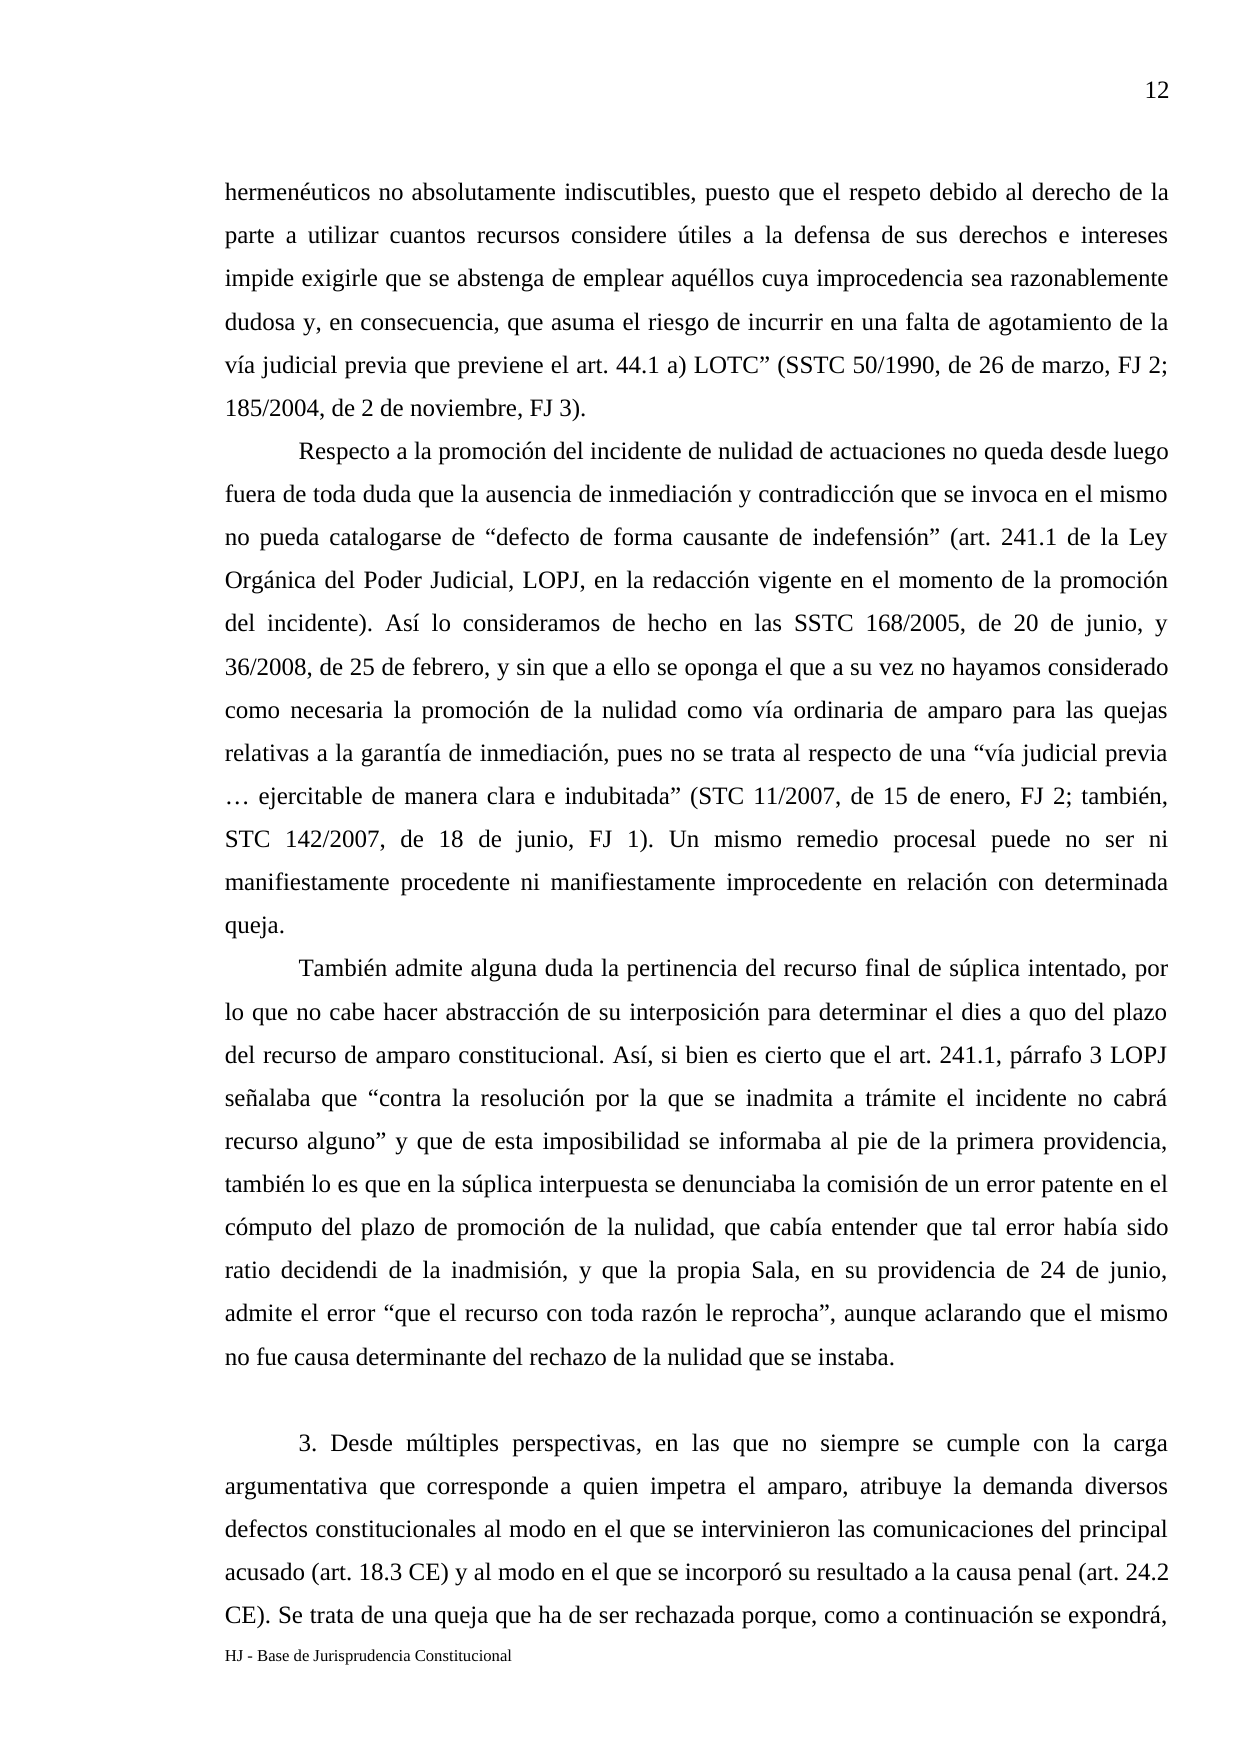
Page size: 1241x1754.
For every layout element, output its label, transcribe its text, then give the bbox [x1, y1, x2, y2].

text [224, 177, 1169, 422]
text Respecto a la promoción del incidente de nulidad de actuaciones no queda desde luego fuera de toda duda que la ausencia de inmediación y contradicción que se invoca en el mismo no pueda catalogarse de “defecto de forma causante de indefensión” (art. 241.1 de la Ley Orgánica del Poder Judicial, LOPJ, en la redacción vigente en el momento de la promoción del incidente). Así lo consideramos de hecho en las SSTC 168/2005, de 20 de junio, y 36/2008, de 25 de febrero, y sin que a ello se oponga el que a su vez no hayamos considerado como necesaria la promoción de la nulidad como vía ordinaria de amparo para las quejas relativas a la garantía de inmediación, pues no se trata al respecto de una “vía judicial previa … ejercitable de manera clara e indubitada” (STC 11/2007, de 15 de enero, FJ 2; también, STC 142/2007, de 18 de junio, FJ 1). Un mismo remedio procesal puede no ser ni manifiestamente procedente ni manifiestamente improcedente en relación con determinada queja. [224, 436, 1169, 939]
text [224, 1428, 1169, 1629]
text También admite alguna duda la pertinencia del recurso final de súplica intentado, por lo que no cabe hacer abstracción de su interposición para determinar el dies a quo del plazo del recurso de amparo constitucional. Así, si bien es cierto que el art. 241.1, párrafo 3 LOPJ señalaba que “contra la resolución por la que se inadmita a trámite el incidente no cabrá recurso alguno” y que de esta imposibilidad se informaba al pie de la primera providencia, también lo es que en la súplica interpuesta se denunciaba la comisión de un error patente en el cómputo del plazo de promoción de la nulidad, que cabía entender que tal error había sido ratio decidendi de la inadmisión, y que la propia Sala, en su providencia de 24 de junio, admite el error “que el recurso con toda razón le reprocha”, aunque aclarando que el mismo no fue causa determinante del rechazo de la nulidad que se instaba. [224, 953, 1169, 1370]
